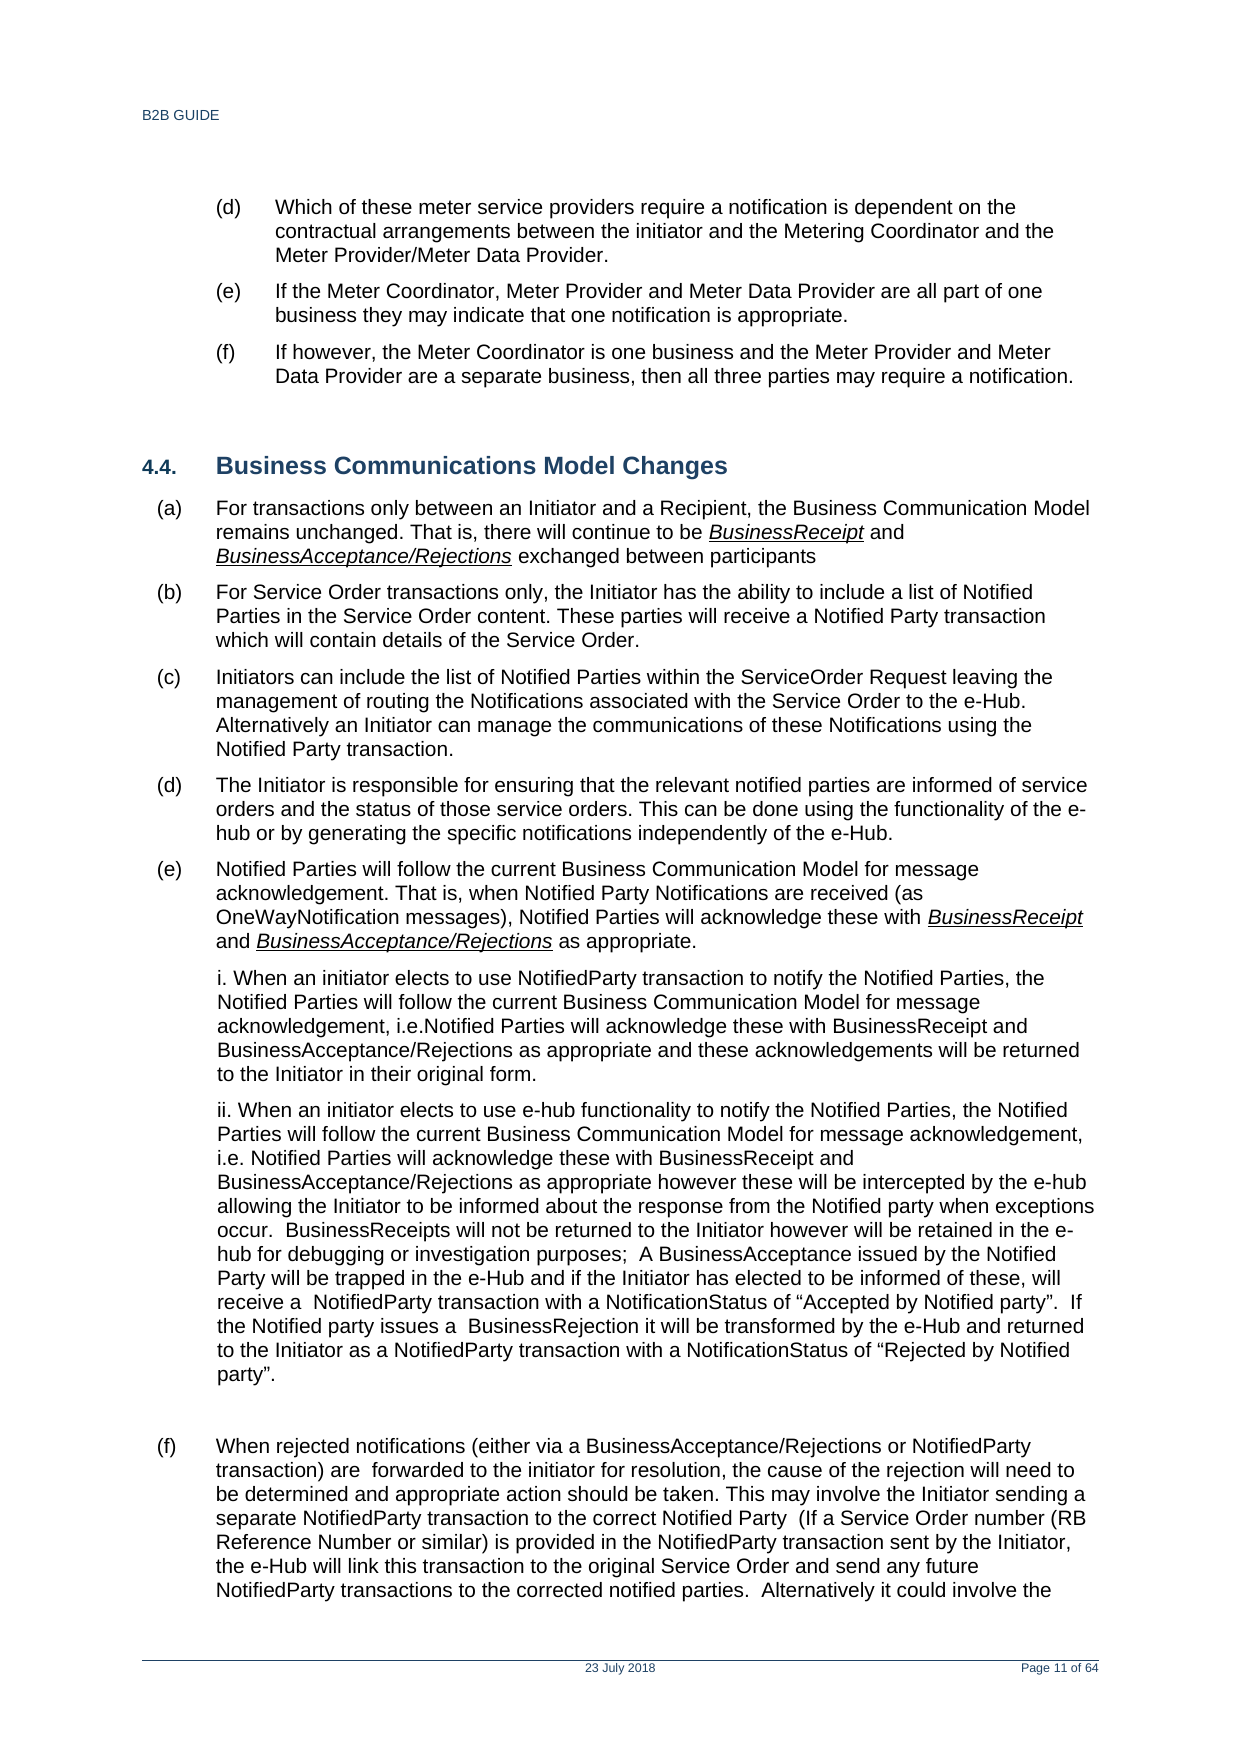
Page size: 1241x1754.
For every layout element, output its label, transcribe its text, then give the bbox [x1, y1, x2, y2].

list Initiators can include the list of Notified Parties within the ServiceOrder Request leaving the management of routing the Notifications associated with the Service Order to the e-Hub. Alternatively an Initiator can manage the communications of these Notifications using the Notified Party transaction. [157, 664, 1098, 760]
list Notified Parties will follow the current Business Communication Model for message acknowledgement. That is, when Notified Party Notifications are received (as OneWayNotification messages), Notified Parties will acknowledge these with BusinessReceipt and BusinessAcceptance/Rejections as appropriate. [157, 857, 1098, 953]
list i. When an initiator elects to use NotifiedParty transaction to notify the Notified Parties, the Notified Parties will follow the current Business Communication Model for message acknowledgement, i.e.Notified Parties will acknowledge these with BusinessReceipt and BusinessAcceptance/Rejections as appropriate and these acknowledgements will be returned to the Initiator in their original form. [217, 966, 1098, 1085]
list For transactions only between an Initiator and a Recipient, the Business Communication Model remains unchanged. That is, there will continue to be BusinessReceipt and BusinessAcceptance/Rejections exchanged between participants [157, 496, 1098, 568]
list If however, the Meter Coordinator is one business and the Meter Provider and Meter Data Provider are a separate business, then all three parties may require a notification. [216, 340, 1098, 388]
list For Service Order transactions only, the Initiator has the ability to include a list of Notified Parties in the Service Order content. These parties will receive a Notified Party transaction which will contain details of the Service Order. [157, 580, 1098, 652]
subtitle Business Communications Model Changes [142, 451, 1098, 480]
list Which of these meter service providers require a notification is dependent on the contractual arrangements between the initiator and the Metering Coordinator and the Meter Provider/Meter Data Provider. [216, 195, 1098, 267]
list ii. When an initiator elects to use e-hub functionality to notify the Notified Parties, the Notified Parties will follow the current Business Communication Model for message acknowledgement, i.e. Notified Parties will acknowledge these with BusinessReceipt and BusinessAcceptance/Rejections as appropriate however these will be intercepted by the e-hub allowing the Initiator to be informed about the response from the Notified party when exceptions occur. BusinessReceipts will not be returned to the Initiator however will be retained in the e-hub for debugging or investigation purposes; A BusinessAcceptance issued by the Notified Party will be trapped in the e-Hub and if the Initiator has elected to be informed of these, will receive a NotifiedParty transaction with a NotificationStatus of “Accepted by Notified party”. If the Notified party issues a BusinessRejection it will be transformed by the e-Hub and returned to the Initiator as a NotifiedParty transaction with a NotificationStatus of “Rejected by Notified party”. [217, 1098, 1098, 1385]
list The Initiator is responsible for ensuring that the relevant notified parties are informed of service orders and the status of those service orders. This can be done using the functionality of the e-hub or by generating the specific notifications independently of the e-Hub. [157, 773, 1098, 845]
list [157, 1434, 1098, 1602]
list If the Meter Coordinator, Meter Provider and Meter Data Provider are all part of one business they may indicate that one notification is appropriate. [216, 279, 1098, 327]
